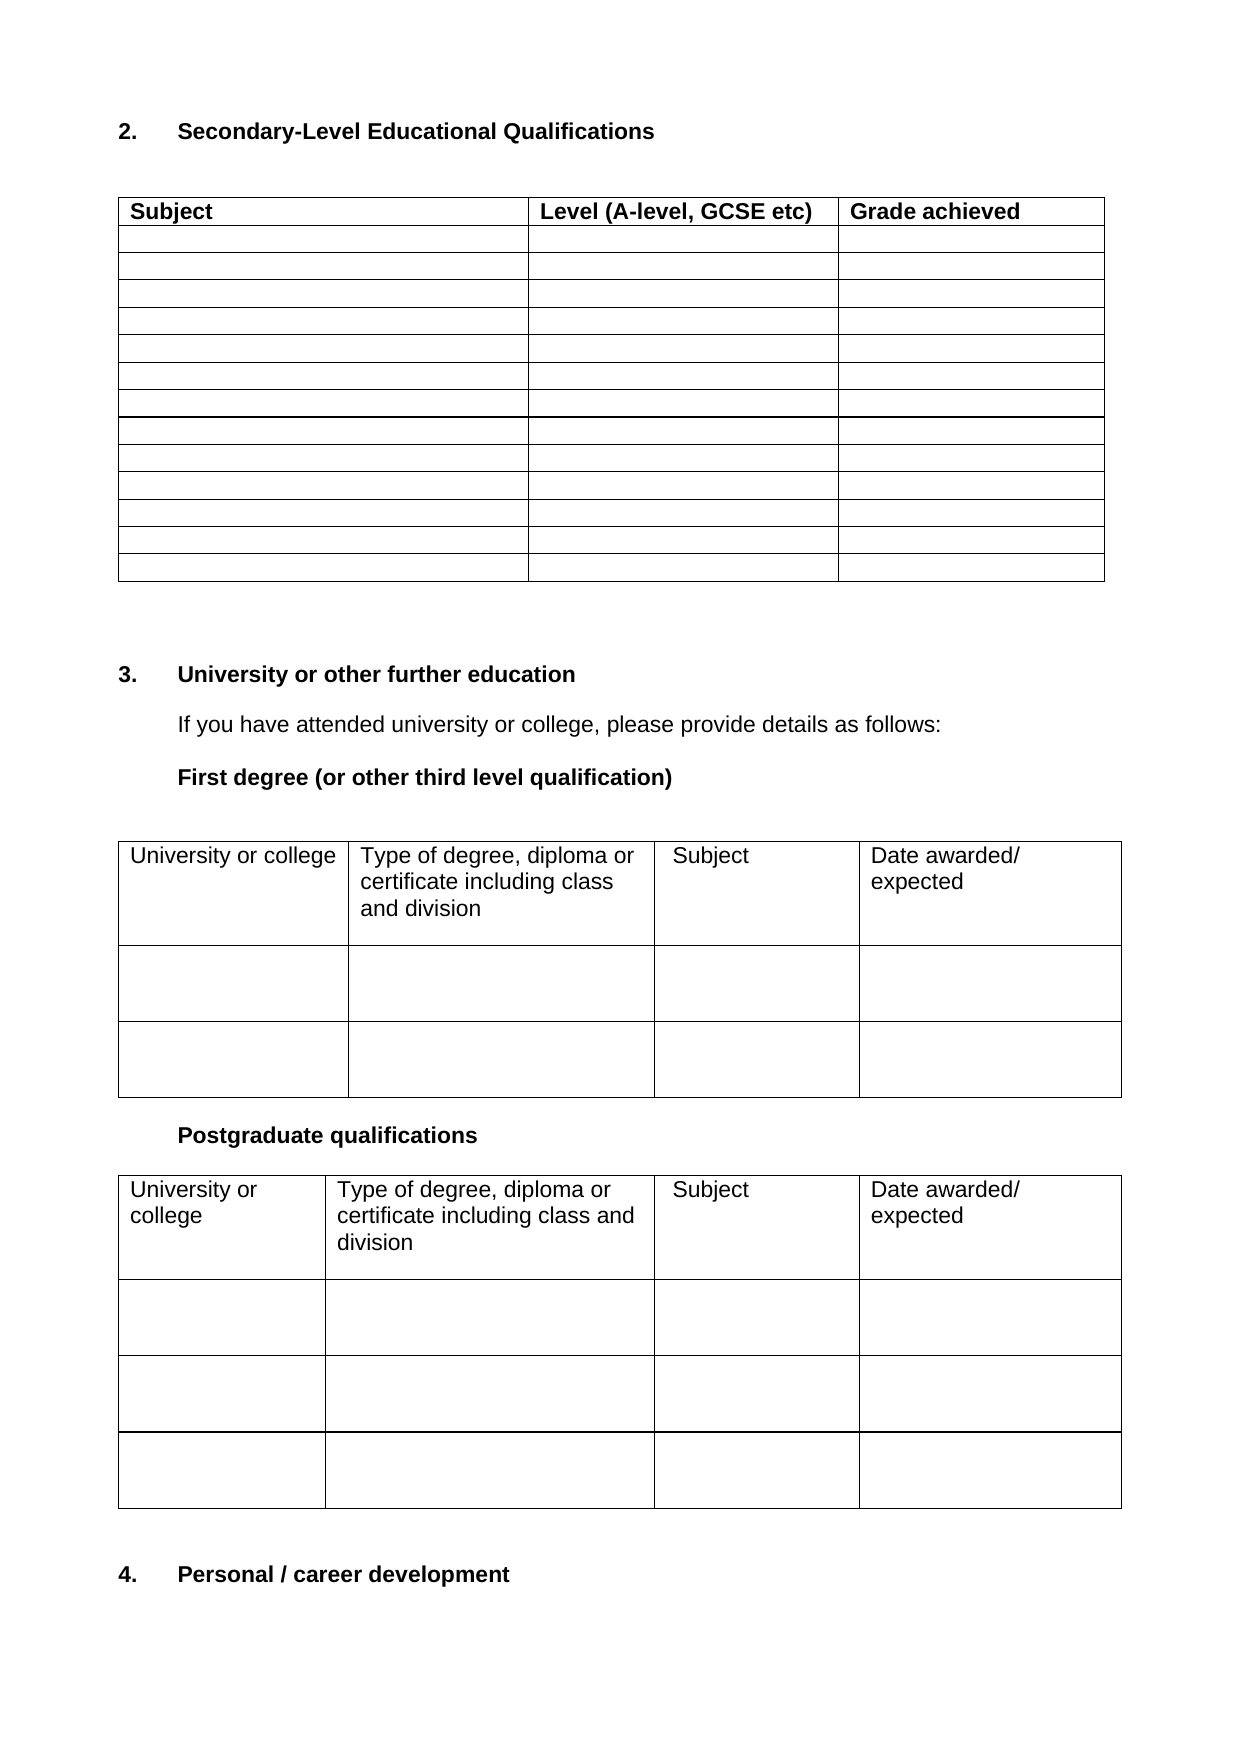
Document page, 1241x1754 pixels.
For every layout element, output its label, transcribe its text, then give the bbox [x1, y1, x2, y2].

table_cell [119, 1433, 325, 1508]
text 2. Secondary-Level Educational Qualifications [118, 118, 1122, 144]
table_cell [326, 1356, 654, 1431]
table_cell [839, 335, 1104, 362]
table_cell [119, 253, 528, 279]
table_cell [529, 527, 838, 553]
table_cell [529, 500, 838, 526]
table_cell [529, 363, 838, 389]
table_cell [326, 1280, 654, 1355]
table_cell [529, 280, 838, 307]
table_cell [349, 1022, 654, 1097]
table_cell [349, 946, 654, 1021]
table_cell [326, 1433, 654, 1508]
table_header Type of degree, diploma or certificate including class and division [349, 842, 654, 945]
table_cell [655, 1280, 859, 1355]
table_header Type of degree, diploma or certificate including class and division [326, 1176, 654, 1279]
table_cell [529, 335, 838, 362]
table_cell [119, 335, 528, 362]
table_cell [529, 445, 838, 471]
table_cell [839, 308, 1104, 334]
table_cell [839, 554, 1104, 581]
table_cell [119, 308, 528, 334]
table_cell [119, 500, 528, 526]
table_cell [860, 1356, 1121, 1431]
table_cell [119, 472, 528, 498]
table_cell [119, 946, 348, 1021]
table_cell [860, 1433, 1121, 1508]
table_cell [655, 946, 859, 1021]
table_cell [839, 500, 1104, 526]
table_cell [529, 308, 838, 334]
table_cell [839, 527, 1104, 553]
table_cell [655, 1433, 859, 1508]
table_cell [860, 946, 1121, 1021]
table_cell [529, 226, 838, 252]
table_header Level (A-level, GCSE etc) [529, 198, 838, 224]
table_cell [119, 390, 528, 416]
table_header Subject [655, 1176, 859, 1279]
table_header University or college [119, 842, 348, 945]
text First degree (or other third level qualification) [118, 764, 1122, 790]
table_cell [839, 253, 1104, 279]
table_cell [839, 226, 1104, 252]
table_cell [119, 363, 528, 389]
table_cell [119, 418, 528, 444]
table_cell [860, 1280, 1121, 1355]
table_cell [839, 445, 1104, 471]
table_cell [119, 1356, 325, 1431]
table_cell [529, 390, 838, 416]
table_cell [839, 280, 1104, 307]
text If you have attended university or college, please provide details as follows: [118, 711, 1122, 738]
table_cell [119, 226, 528, 252]
text 3. University or other further education [118, 661, 1122, 687]
table_cell [119, 1280, 325, 1355]
table_cell [119, 554, 528, 581]
table_cell [839, 390, 1104, 416]
table_header Date awarded/ expected [860, 842, 1121, 945]
table_cell [839, 472, 1104, 498]
text 4. Personal / career development [118, 1561, 1122, 1588]
table_cell [529, 472, 838, 498]
table_cell [529, 253, 838, 279]
table_header Subject [119, 198, 528, 224]
table_cell [839, 418, 1104, 444]
table_cell [860, 1022, 1121, 1097]
table_cell [119, 1022, 348, 1097]
table_cell [529, 418, 838, 444]
table_header Subject [655, 842, 859, 945]
table_cell [839, 363, 1104, 389]
text Postgraduate qualifications [118, 1122, 1122, 1149]
table_cell [655, 1356, 859, 1431]
table_cell [119, 445, 528, 471]
table_cell [529, 554, 838, 581]
table_header Grade achieved [839, 198, 1104, 224]
table_cell [655, 1022, 859, 1097]
table_cell [119, 280, 528, 307]
table_cell [119, 527, 528, 553]
table_header University or college [119, 1176, 325, 1279]
table_header Date awarded/ expected [860, 1176, 1121, 1279]
